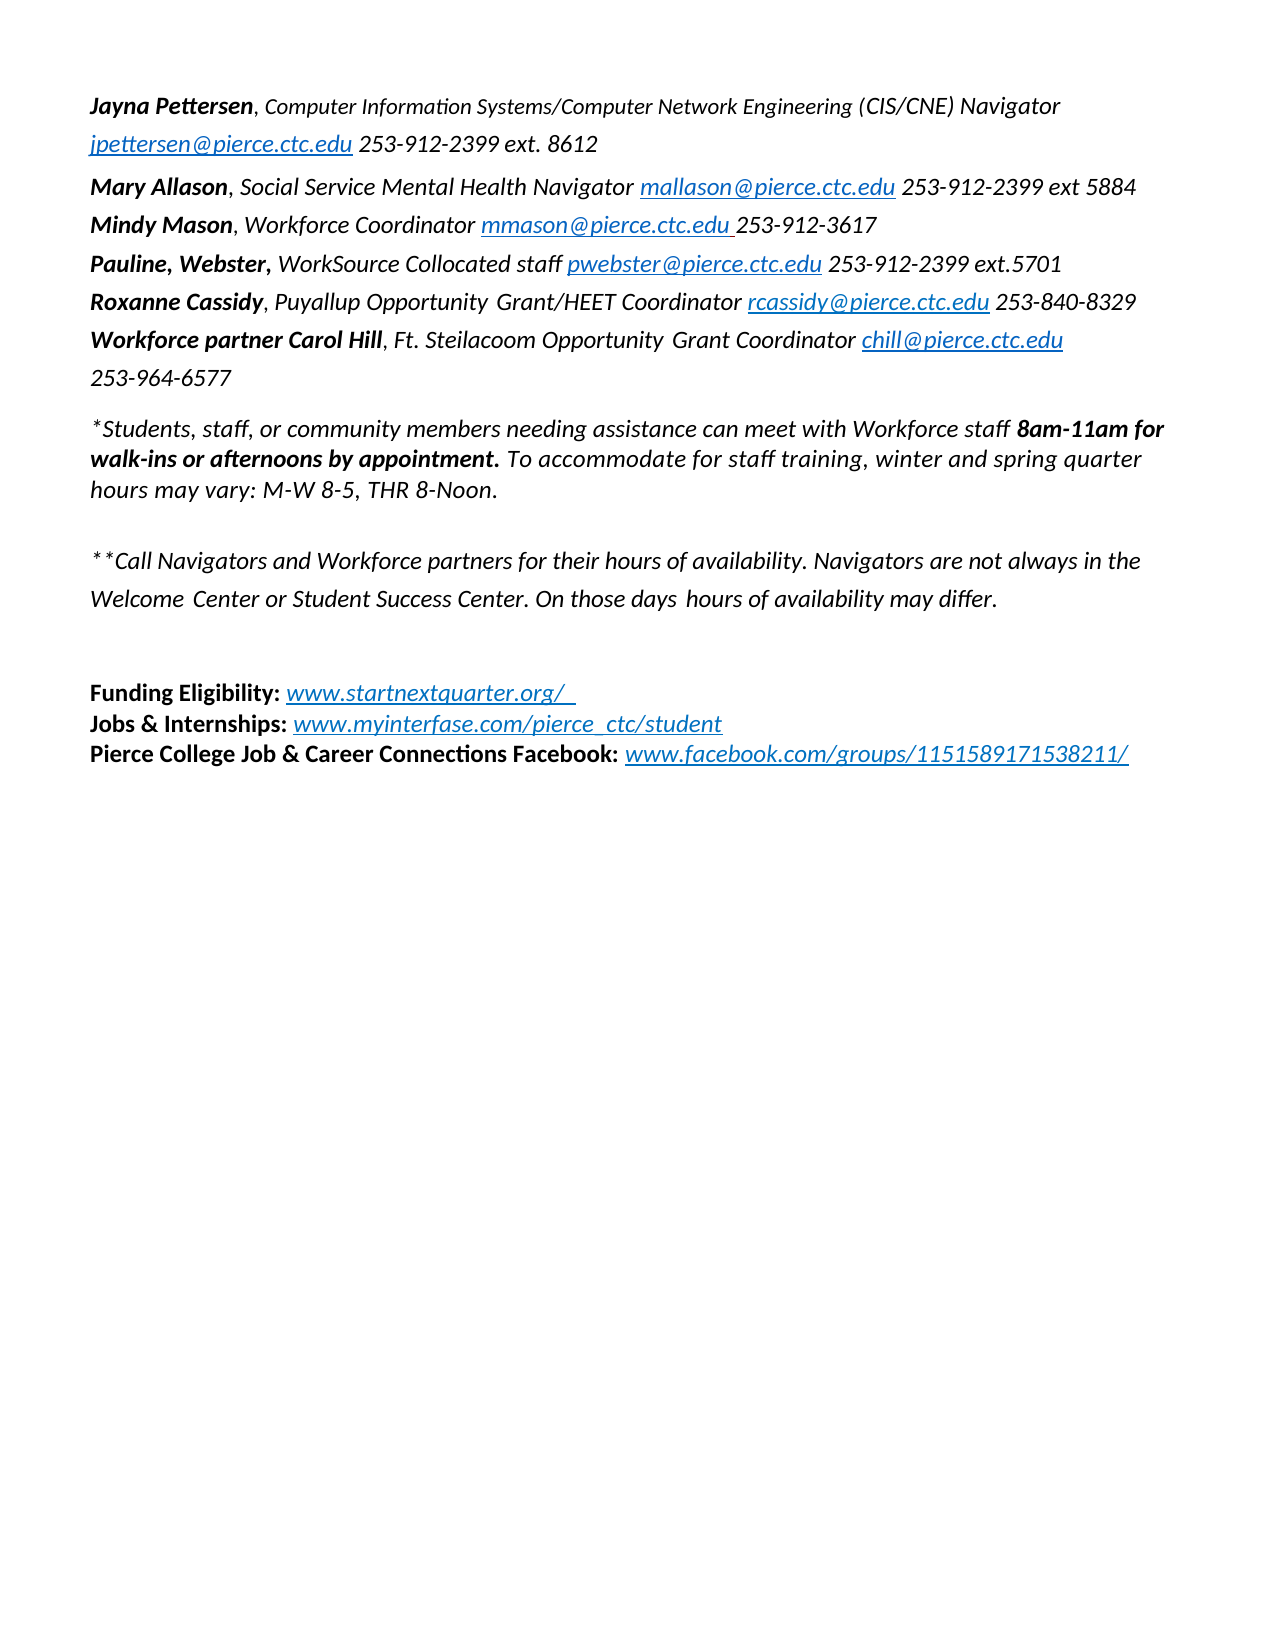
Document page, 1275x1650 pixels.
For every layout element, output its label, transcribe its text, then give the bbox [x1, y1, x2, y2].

text Roxanne Cassidy, Puyallup Opportunity Grant/HEET Coordinator rcassidy@pierce.ctc.edu 253-840-8329 [90, 286, 1162, 316]
text Pauline, Webster, WorkSource Collocated staff pwebster@pierce.ctc.edu 253-912-2399 ext.5701 [90, 248, 1185, 278]
text Pierce College Job & Career Connections Facebook: www.facebook.com/groups/1151589171538211/ [90, 738, 1185, 769]
text Mindy Mason, Workforce Coordinator mmason@pierce.ctc.edu 253-912-3617 [90, 210, 1185, 240]
text Workforce partner Carol Hill, Ft. Steilacoom Opportunity Grant Coordinator chill@pierce.ctc.edu [90, 324, 1162, 354]
text **Call Navigators and Workforce partners for their hours of availability. Navigators are not always in the Welcome Center or Student Success Center. On those days hours of availability may differ. [90, 546, 1185, 614]
text *Students, staff, or community members needing assistance can meet with Workforce staff 8am-11am for walk-ins or afternoons by appointment. To accommodate for staff training, winter and spring quarter hours may vary: M-W 8-5, THR 8-Noon. [90, 413, 1167, 504]
text Mary Allason, Social Service Mental Health Navigator mallason@pierce.ctc.edu 253-912-2399 ext 5884 [90, 172, 1185, 202]
text 253-964-6577 [90, 362, 1162, 393]
text Funding Eligibility: www.startnextquarter.org/ Jobs & Internships: www.myinterfase.com/pierce_ctc/student [90, 677, 1185, 738]
text Jayna Pettersen, Computer Information Systems/Computer Network Engineering (CIS/CNE) Navigator jpettersen@pierce.ctc.edu 253-912-2399 ext. 8612 [90, 90, 1182, 159]
